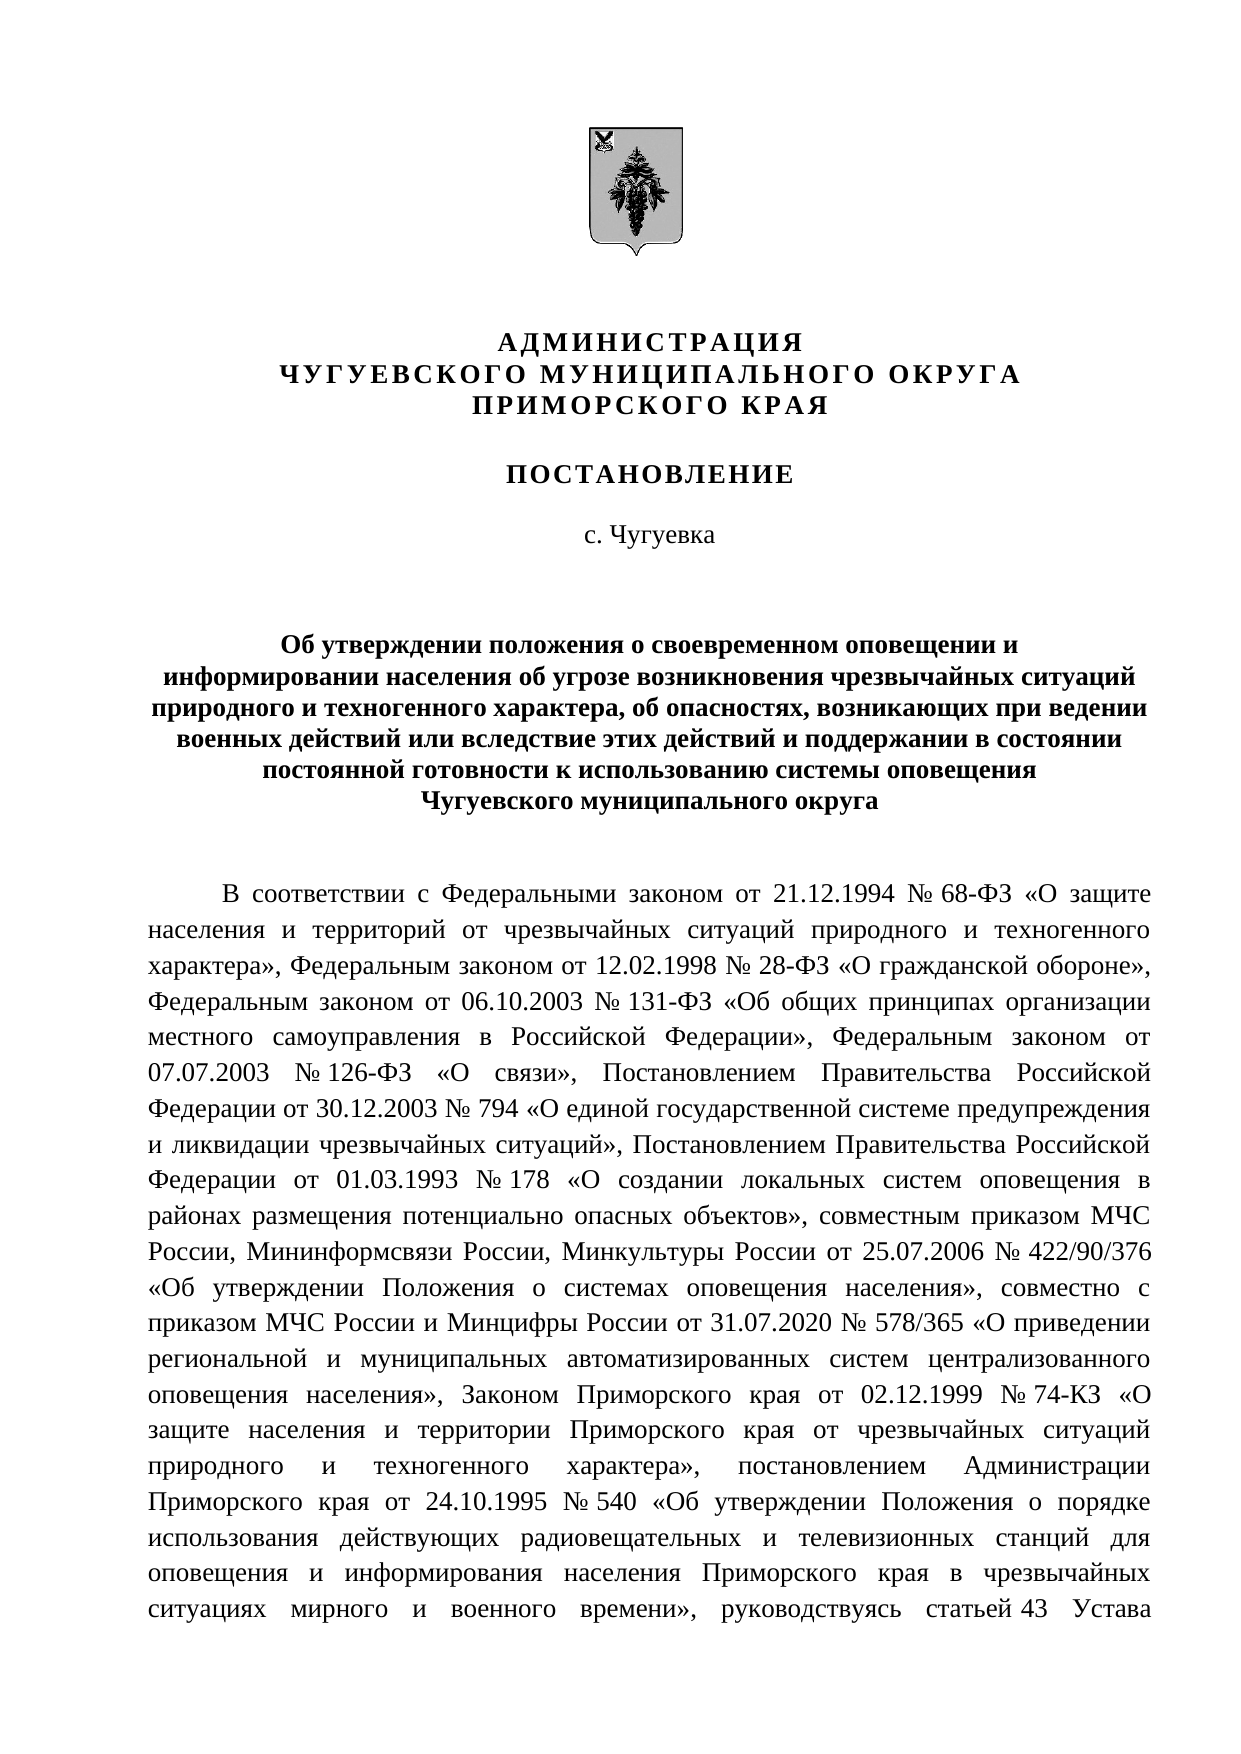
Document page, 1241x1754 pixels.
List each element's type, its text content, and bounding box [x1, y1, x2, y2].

title информировании населения об угрозе возникновения чрезвычайных ситуаций природного и техногенного характера, об опасностях, возникающих при ведении военных действий или вследствие этих действий и поддержании в состоянии постоянной готовности к использованию системы оповещения [148, 659, 1152, 784]
text ПРИМОРСКОГО КРАЯ [148, 389, 1152, 420]
picture [585, 116, 687, 266]
title Об утверждении положения о своевременном оповещении и [148, 628, 1152, 659]
text АДМИНИСТРАЦИЯ [148, 327, 1152, 358]
text ЧУГУЕВСКОГО МУНИЦИПАЛЬНОГО ОКРУГА [148, 358, 1152, 389]
title Чугуевского муниципального округа [148, 784, 1152, 815]
text ПОСТАНОВЛЕНИЕ [148, 458, 1152, 489]
text с. Чугуевка [148, 518, 1152, 549]
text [148, 878, 1152, 1623]
